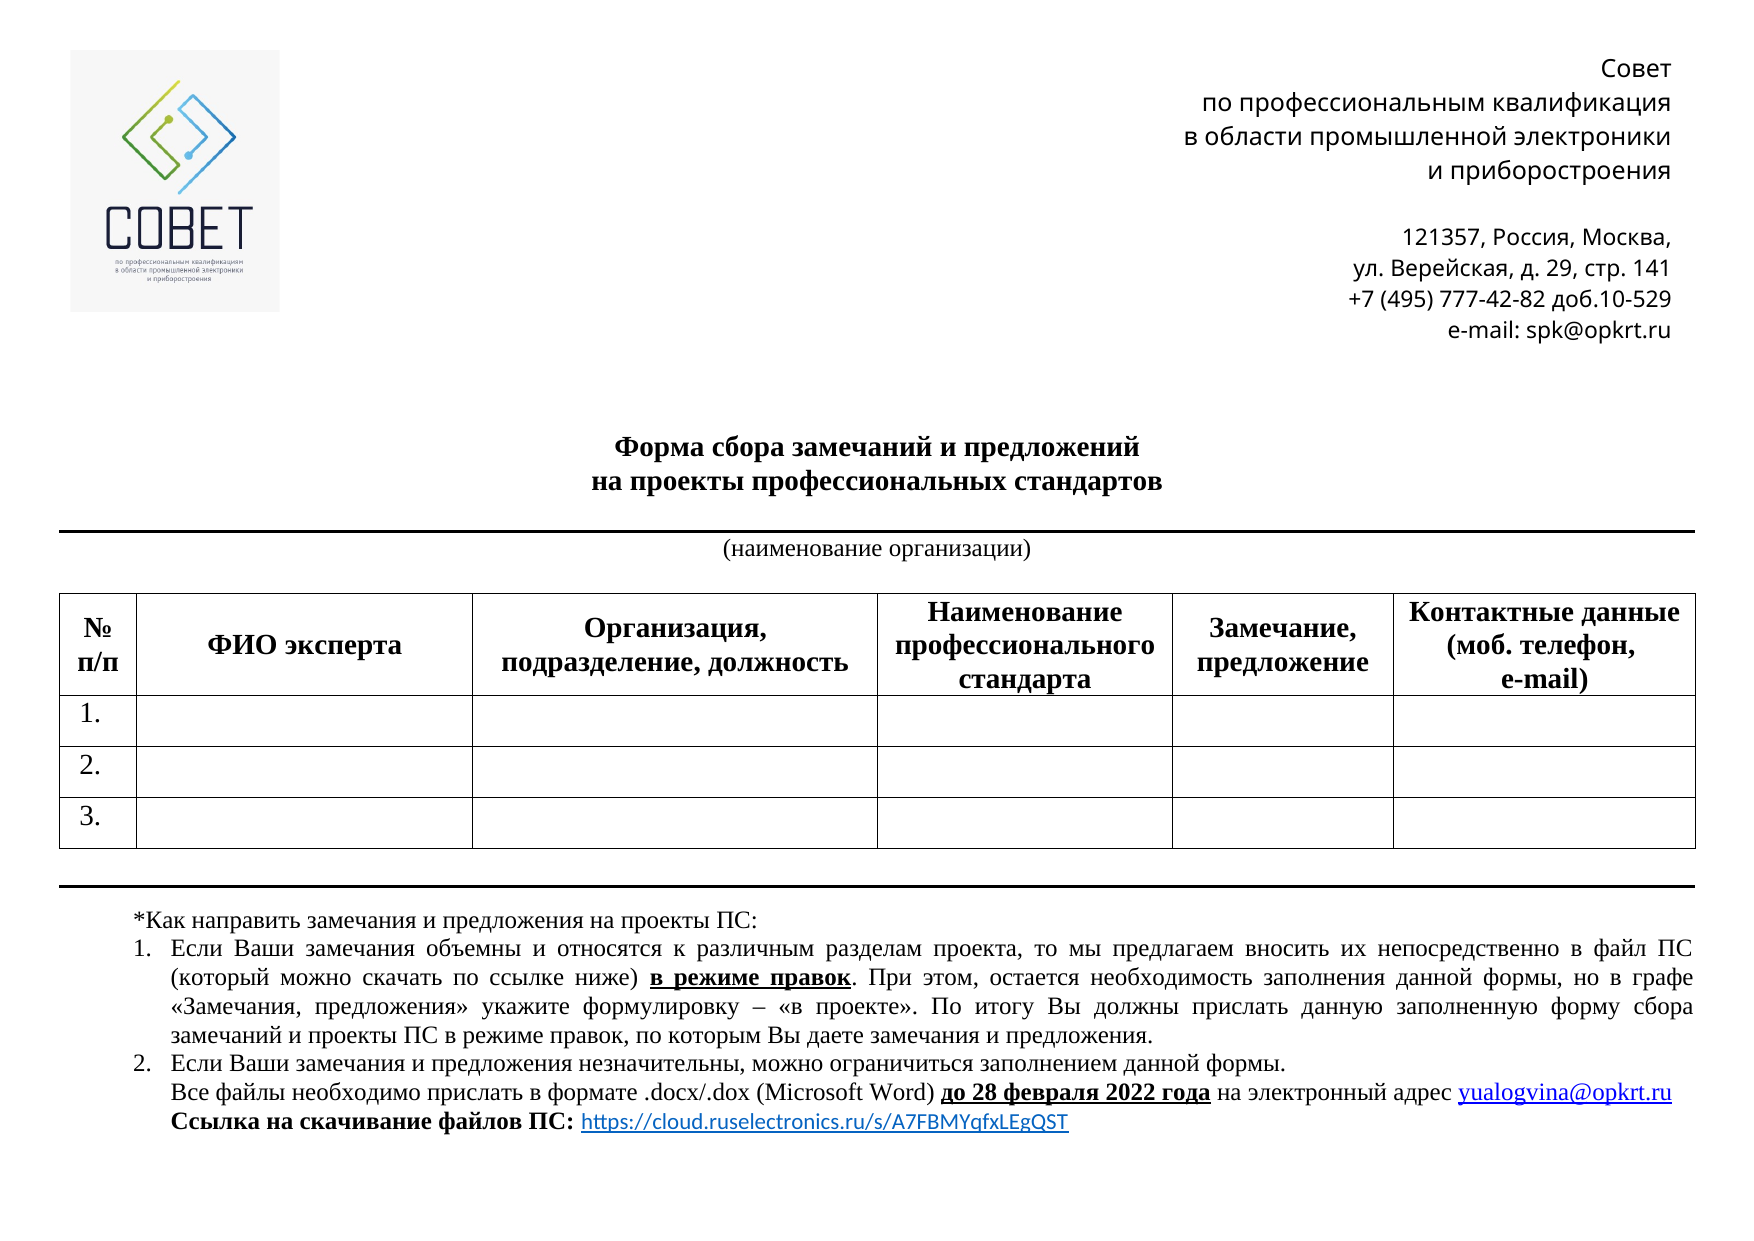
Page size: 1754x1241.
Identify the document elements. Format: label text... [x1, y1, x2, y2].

text Все файлы необходимо прислать в формате .docx/.dox (Microsoft Word) до 28 февраля 2022 года на электронный адрес yualogvina@opkrt.ru [59, 1077, 764, 1106]
table_cell [473, 696, 877, 746]
table_header ФИО эксперта [137, 594, 472, 694]
list Если Ваши замечания объемны и относятся к различным разделам проекта, то мы предлагаем вносить их непосредственно в файл ПС (который можно скачать по ссылке ниже) в режиме правок. При этом, остается необходимость заполнения данной формы, но в графе «Замечания, предложения» укажите формулировку – «в проекте». По итогу Вы должны прислать данную заполненную форму сбора замечаний и проекты ПС в режиме правок, по которым Вы даете замечания и предложения. [133, 933, 1695, 1048]
text (наименование организации) [59, 533, 1695, 562]
table_cell [60, 798, 136, 848]
table_cell [60, 696, 136, 746]
table_header Организация, подразделение, должность [473, 594, 877, 694]
table_cell [137, 798, 472, 848]
text Все файлы необходимо прислать в формате .docx/.dox (Microsoft Word) до 28 февраля 2022 года на электронный адрес yualogvina@opkrt.ru [926, 1077, 1695, 1106]
table_cell [878, 747, 1172, 797]
list 2. Если Ваши замечания и предложения незначительны, можно ограничиться заполнением данной формы. [133, 1048, 1695, 1077]
text Ссылка на скачивание файлов ПС: https://cloud.ruselectronics.ru/s/A7FBMYqfxLEgQST [59, 1106, 1695, 1135]
table_cell [1173, 747, 1393, 797]
table_cell [1173, 798, 1393, 848]
picture [70, 50, 280, 312]
table_cell [60, 747, 136, 797]
table_cell [1173, 696, 1393, 746]
table_cell [1394, 798, 1695, 848]
table_header Наименование профессионального стандарта [878, 594, 1172, 694]
table_cell [137, 747, 472, 797]
table_header Замечание, предложение [1173, 594, 1393, 694]
table_cell [878, 798, 1172, 848]
table_cell [878, 696, 1172, 746]
table_cell [473, 747, 877, 797]
text на проекты профессиональных стандартов [59, 463, 1695, 497]
table_header Совет по профессиональным квалификация в области промышленной электроники и приборостроения 121357, Россия, Москва, ул. Верейская, д. 29, стр. 141 +7 (495) 777-42-82 доб.10-529 e-mail: spk@opkrt.ru [877, 50, 1683, 379]
table_cell [1394, 747, 1695, 797]
table_cell [473, 798, 877, 848]
table_header [59, 50, 877, 379]
table_cell [1394, 696, 1695, 746]
text *Как направить замечания и предложения на проекты ПС: [59, 905, 1695, 933]
text Форма сбора замечаний и предложений [59, 429, 1695, 463]
table_header Контактные данные (моб. телефон, e-mail) [1394, 594, 1695, 694]
table_header № п/п [60, 594, 136, 694]
table_cell [137, 696, 472, 746]
